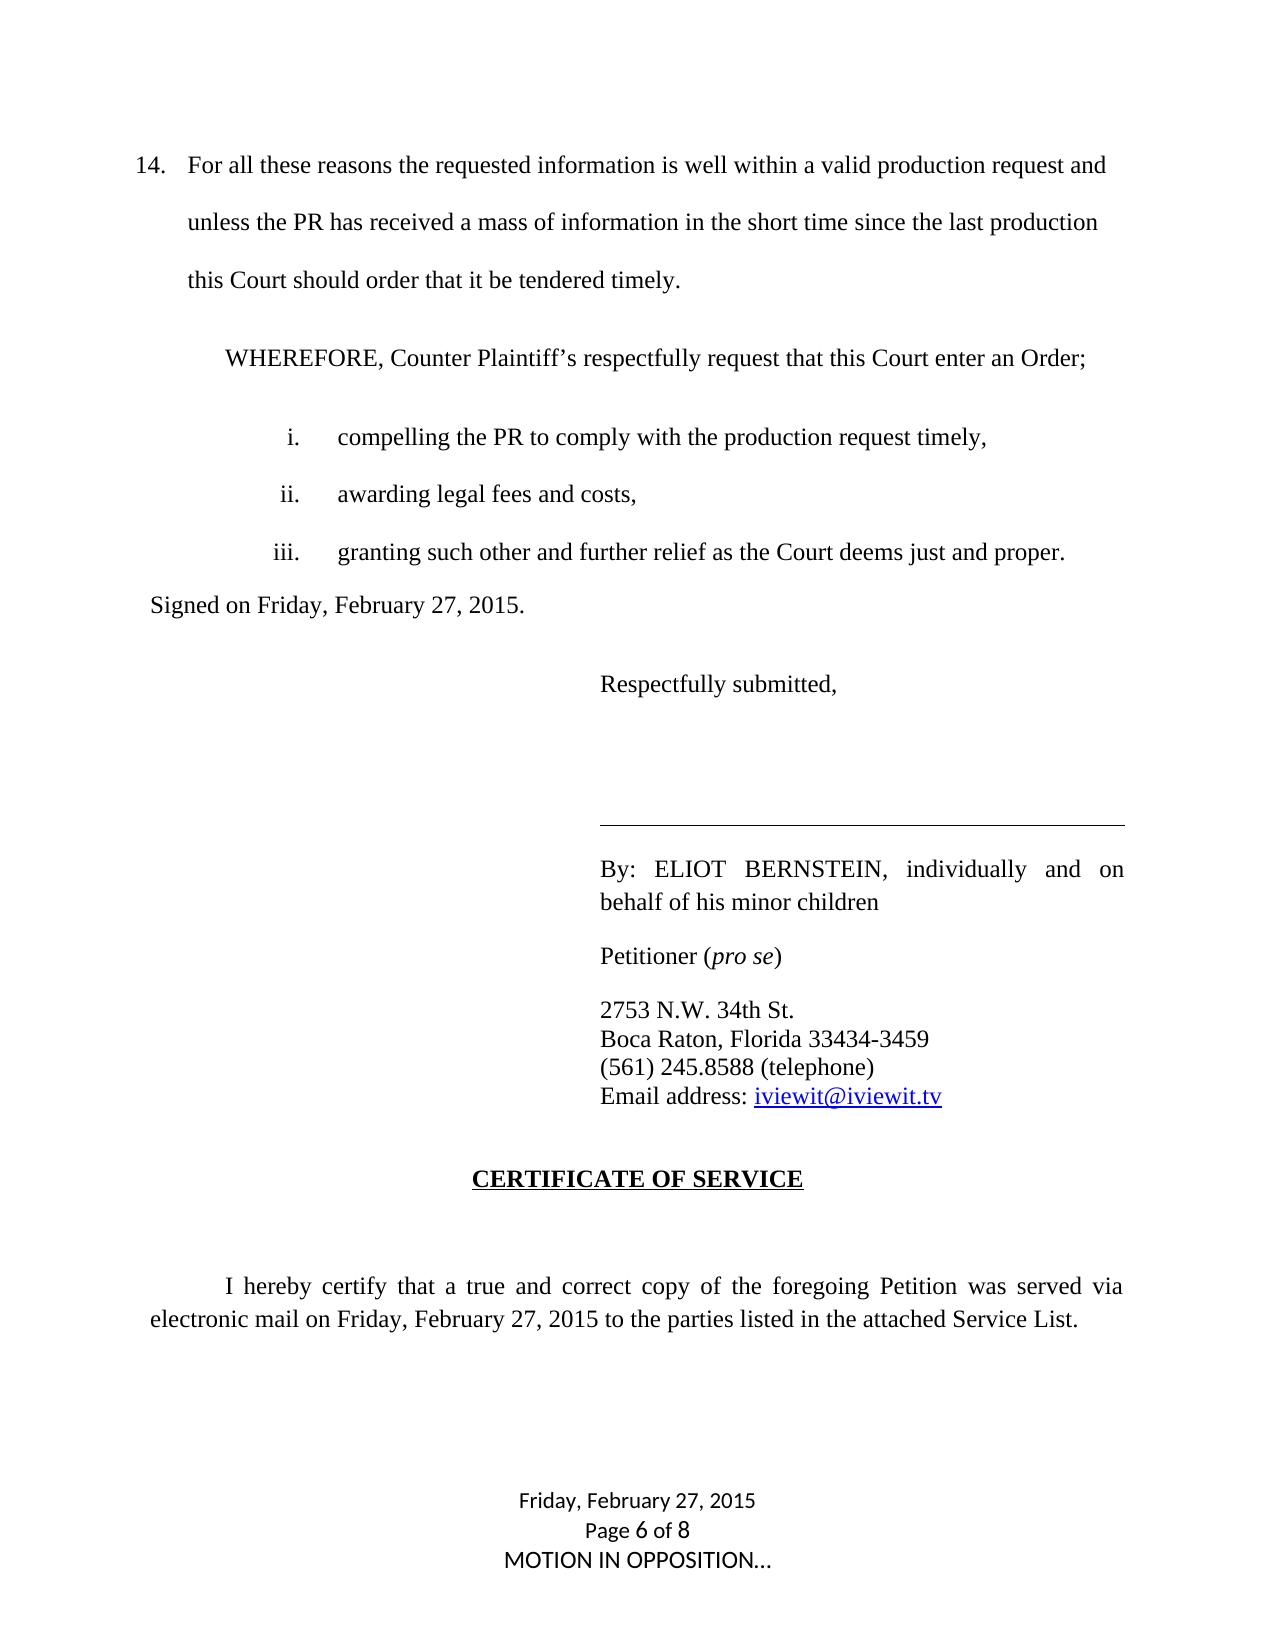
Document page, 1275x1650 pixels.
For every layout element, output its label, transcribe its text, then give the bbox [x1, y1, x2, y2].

list compelling the PR to comply with the production request timely, [300, 422, 1125, 450]
text 2753 N.W. 34th St. [600, 995, 1125, 1024]
text By: ELIOT BERNSTEIN, individually and on behalf of his minor children [600, 854, 1125, 916]
text Signed on Friday, February 27, 2015. [150, 591, 1125, 619]
text Respectfully submitted, [525, 669, 1125, 698]
text I hereby certify that a true and correct copy of the foregoing Petition was served via electronic mail on Friday, February 27, 2015 to the parties listed in the attached Service List. [150, 1271, 1125, 1333]
list granting such other and further relief as the Court deems just and proper. [300, 537, 1125, 565]
list awarding legal fees and costs, [300, 479, 1125, 508]
text Email address: iviewit@iviewit.tv [150, 1081, 1125, 1110]
text (561) 245.8588 (telephone) [150, 1052, 1125, 1081]
text Petitioner (pro se) [600, 941, 1125, 970]
list For all these reasons the requested information is well within a valid production request and unless the PR has received a mass of information in the short time since the last production this Court should order that it be tendered timely. [135, 150, 1125, 294]
text CERTIFICATE OF SERVICE [150, 1164, 1125, 1192]
text WHEREFORE, Counter Plaintiff’s respectfully request that this Court enter an Order; [135, 343, 1125, 372]
text Boca Raton, Florida 33434-3459 [600, 1024, 1125, 1052]
